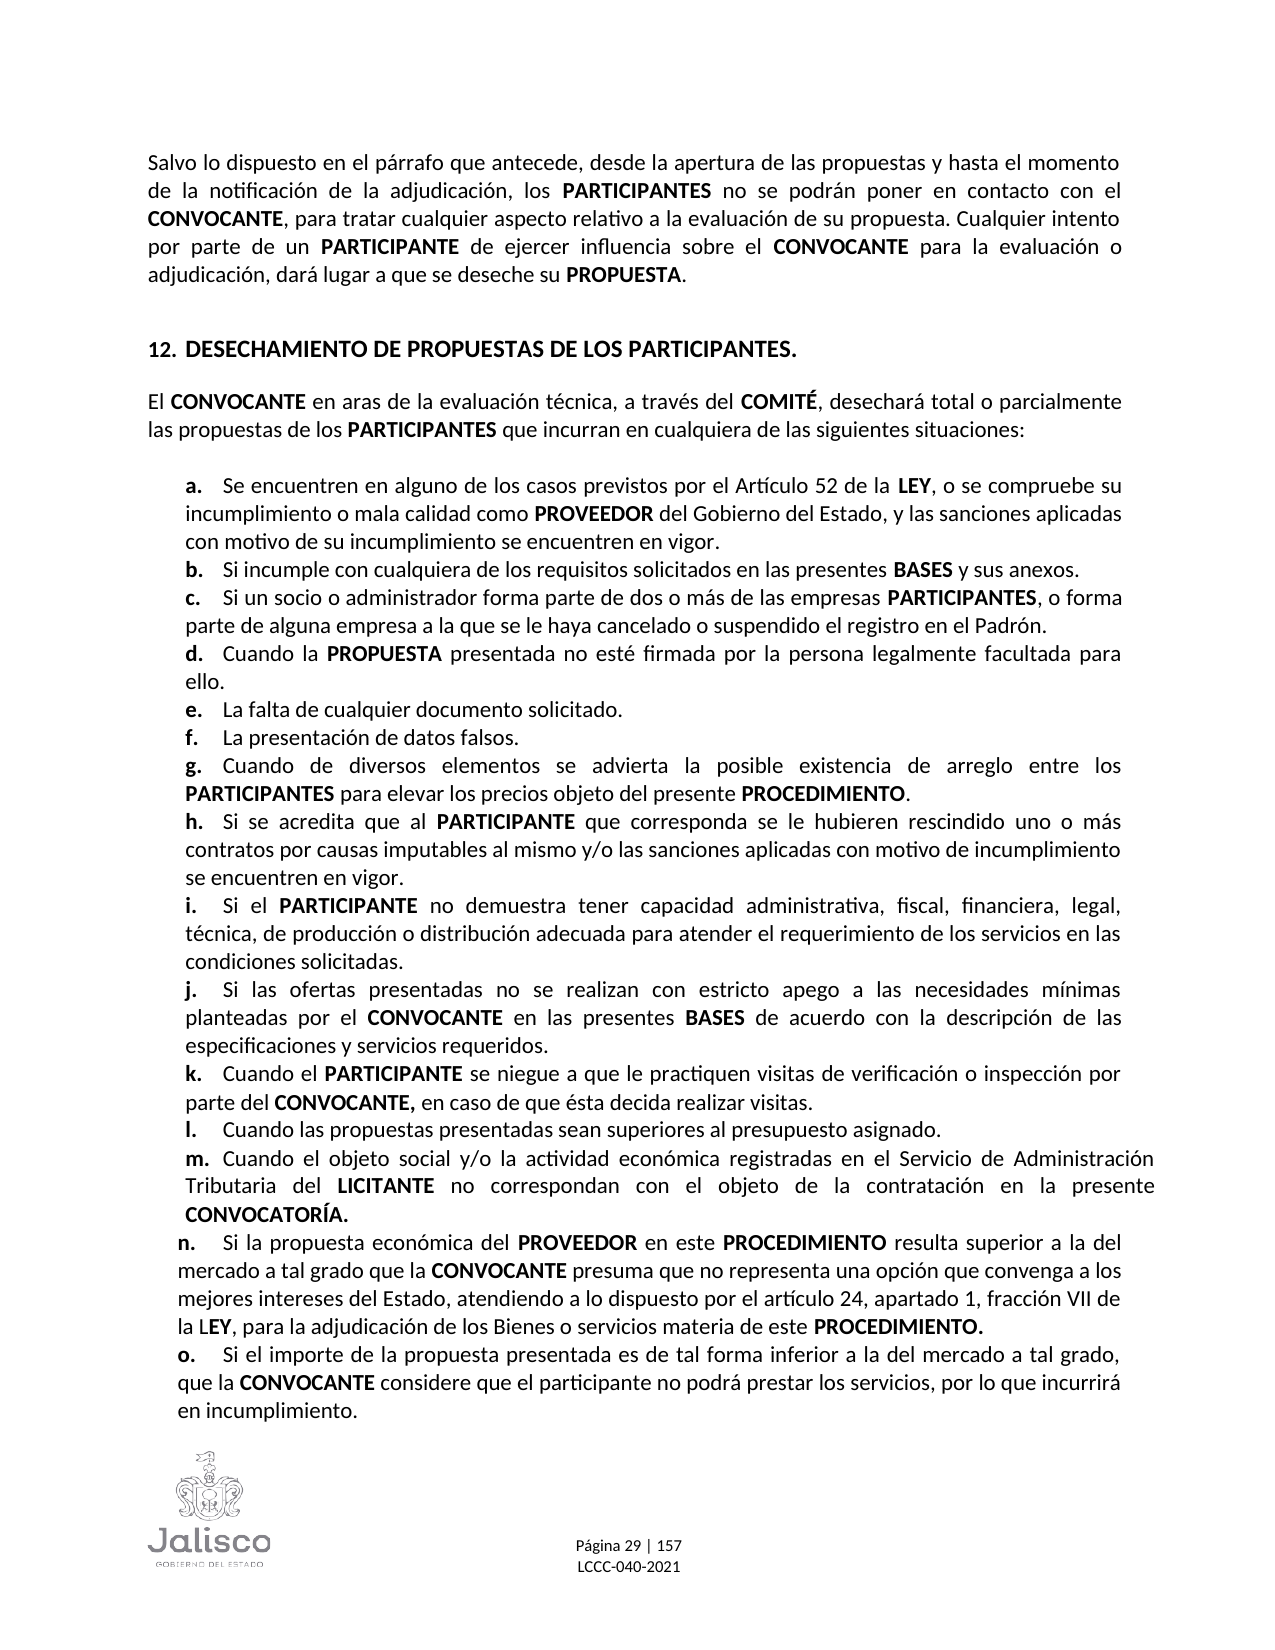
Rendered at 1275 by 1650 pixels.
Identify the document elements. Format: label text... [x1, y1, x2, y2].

list La presentación de datos falsos. [185, 723, 1122, 751]
list DESECHAMIENTO DE PROPUESTAS DE LOS PARTICIPANTES. [148, 334, 1122, 364]
list Si se acredita que al PARTICIPANTE que corresponda se le hubieren rescindido uno o más contratos por causas imputables al mismo y/o las sanciones aplicadas con motivo de incumplimiento se encuentren en vigor. [185, 807, 1122, 891]
picture [147, 1451, 271, 1567]
list Si las ofertas presentadas no se realizan con estricto apego a las necesidades mínimas planteadas por el CONVOCANTE en las presentes BASES de acuerdo con la descripción de las especificaciones y servicios requeridos. [185, 976, 1122, 1059]
list Si el PARTICIPANTE no demuestra tener capacidad administrativa, fiscal, financiera, legal, técnica, de producción o distribución adecuada para atender el requerimiento de los servicios en las condiciones solicitadas. [185, 891, 1122, 976]
list Si un socio o administrador forma parte de dos o más de las empresas PARTICIPANTES, o forma parte de alguna empresa a la que se le haya cancelado o suspendido el registro en el Padrón. [185, 583, 1122, 639]
list Si la propuesta económica del PROVEEDOR en este PROCEDIMIENTO resulta superior a la del mercado a tal grado que la CONVOCANTE presuma que no representa una opción que convenga a los mejores intereses del Estado, atendiendo a lo dispuesto por el artículo 24, apartado 1, fracción VII de la LEY, para la adjudicación de los Bienes o servicios materia de este PROCEDIMIENTO. [177, 1228, 1122, 1340]
list Si incumple con cualquiera de los requisitos solicitados en las presentes BASES y sus anexos. [185, 555, 1122, 583]
list Se encuentren en alguno de los casos previstos por el Artículo 52 de la LEY, o se compruebe su incumplimiento o mala calidad como PROVEEDOR del Gobierno del Estado, y las sanciones aplicadas con motivo de su incumplimiento se encuentren en vigor. [185, 471, 1122, 555]
list La falta de cualquier documento solicitado. [185, 695, 1122, 723]
list Cuando las propuestas presentadas sean superiores al presupuesto asignado. [185, 1116, 1156, 1144]
list Si el importe de la propuesta presentada es de tal forma inferior a la del mercado a tal grado, que la CONVOCANTE considere que el participante no podrá prestar los servicios, por lo que incurrirá en incumplimiento. [177, 1340, 1122, 1424]
text Salvo lo dispuesto en el párrafo que antecede, desde la apertura de las propuestas y hasta el momento de la notificación de la adjudicación, los PARTICIPANTES no se podrán poner en contacto con el CONVOCANTE, para tratar cualquier aspecto relativo a la evaluación de su propuesta. Cualquier intento por parte de un PARTICIPANTE de ejercer influencia sobre el CONVOCANTE para la evaluación o adjudicación, dará lugar a que se deseche su PROPUESTA. [148, 148, 1122, 288]
list Cuando la PROPUESTA presentada no esté firmada por la persona legalmente facultada para ello. [185, 639, 1122, 695]
list Cuando de diversos elementos se advierta la posible existencia de arreglo entre los PARTICIPANTES para elevar los precios objeto del presente PROCEDIMIENTO. [185, 751, 1122, 807]
list Cuando el objeto social y/o la actividad económica registradas en el Servicio de Administración Tributaria del LICITANTE no correspondan con el objeto de la contratación en la presente CONVOCATORÍA. [185, 1144, 1156, 1228]
list Cuando el PARTICIPANTE se niegue a que le practiquen visitas de verificación o inspección por parte del CONVOCANTE, en caso de que ésta decida realizar visitas. [185, 1059, 1122, 1116]
text El CONVOCANTE en aras de la evaluación técnica, a través del COMITÉ, desechará total o parcialmente las propuestas de los PARTICIPANTES que incurran en cualquiera de las siguientes situaciones: [148, 387, 1122, 443]
